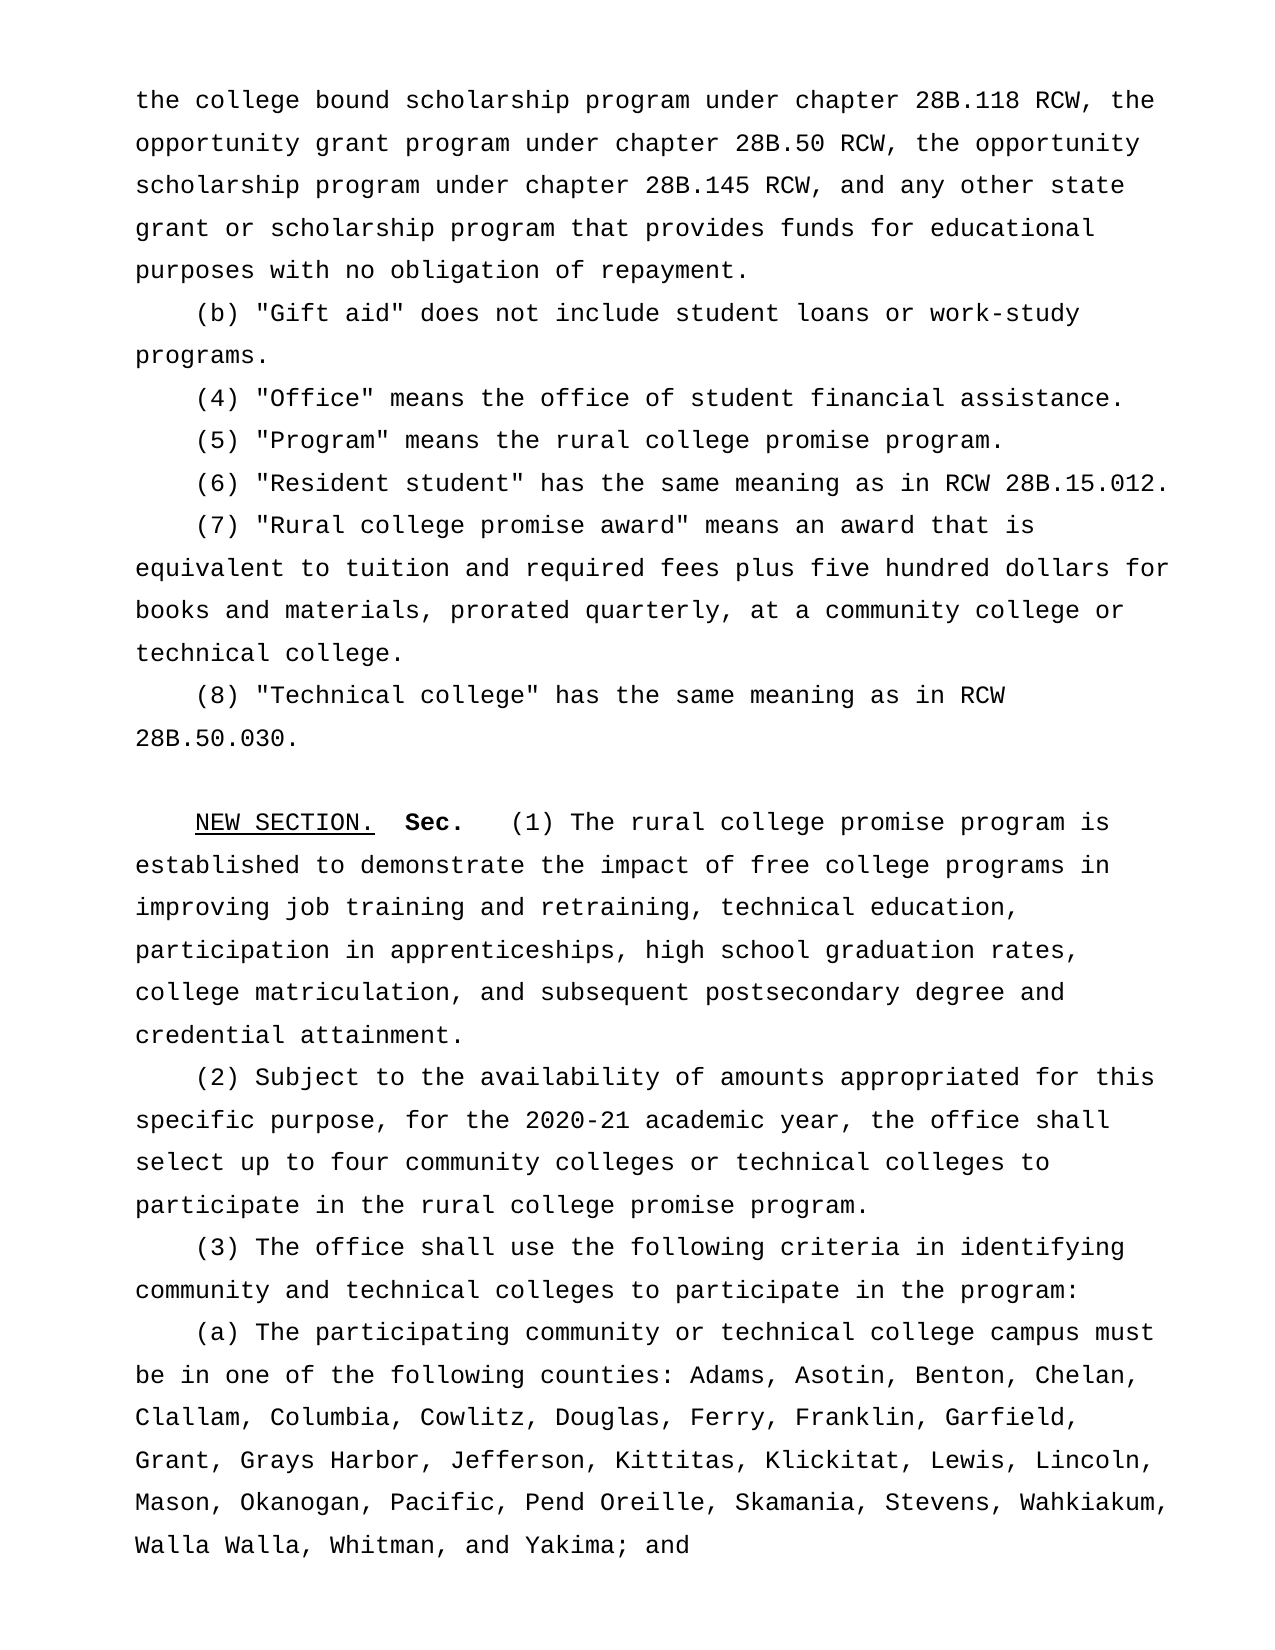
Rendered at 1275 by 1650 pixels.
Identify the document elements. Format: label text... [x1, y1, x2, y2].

text (a) The participating community or technical college campus must be in one of the following counties: Adams, Asotin, Benton, Chelan, Clallam, Columbia, Cowlitz, Douglas, Ferry, Franklin, Garfield, Grant, Grays Harbor, Jefferson, Kittitas, Klickitat, Lewis, Lincoln, Mason, Okanogan, Pacific, Pend Oreille, Skamania, Stevens, Wahkiakum, Walla Walla, Whitman, and Yakima; and [135, 1307, 1170, 1562]
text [135, 75, 1170, 287]
text (b) "Gift aid" does not include student loans or work-study programs. [135, 287, 1170, 372]
text (3) The office shall use the following criteria in identifying community and technical colleges to participate in the program: [135, 1222, 1170, 1307]
text (2) Subject to the availability of amounts appropriated for this specific purpose, for the 2020-21 academic year, the office shall select up to four community colleges or technical colleges to participate in the rural college promise program. [135, 1052, 1170, 1222]
text (7) "Rural college promise award" means an award that is equivalent to tuition and required fees plus five hundred dollars for books and materials, prorated quarterly, at a community college or technical college. [135, 500, 1170, 670]
text (6) "Resident student" has the same meaning as in RCW 28B.15.012. [135, 457, 1170, 500]
text NEW SECTION. Sec. (1) The rural college promise program is established to demonstrate the impact of free college programs in improving job training and retraining, technical education, participation in apprenticeships, high school graduation rates, college matriculation, and subsequent postsecondary degree and credential attainment. [135, 797, 1170, 1052]
text (8) "Technical college" has the same meaning as in RCW 28B.50.030. [135, 670, 1170, 755]
text (5) "Program" means the rural college promise program. [135, 415, 1170, 457]
text (4) "Office" means the office of student financial assistance. [135, 372, 1170, 415]
